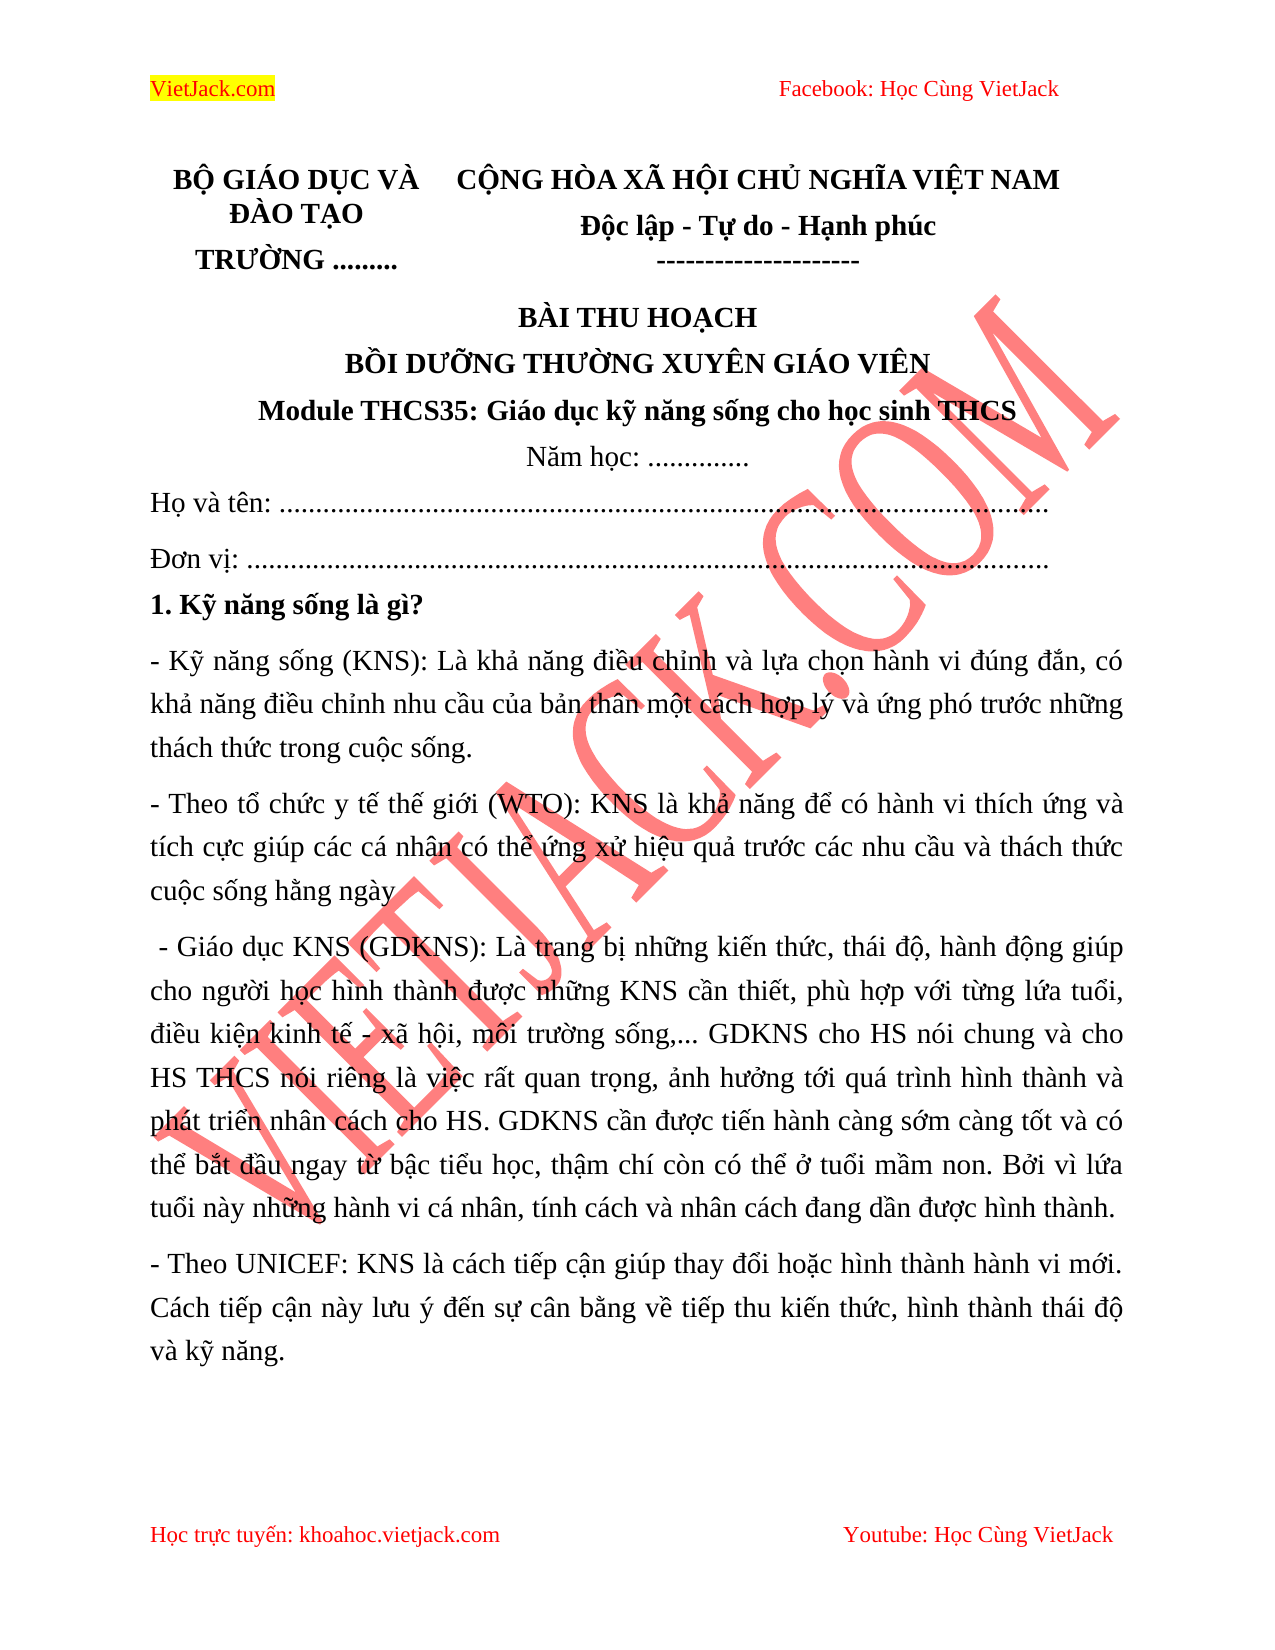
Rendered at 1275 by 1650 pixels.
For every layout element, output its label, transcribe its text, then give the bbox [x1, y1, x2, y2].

text - Giáo dục KNS (GDKNS): Là trang bị những kiến thức, thái độ, hành động giúp cho người học hình thành được những KNS cần thiết, phù hợp với từng lứa tuổi, điều kiện kinh tế - xã hội, môi trường sống,... GDKNS cho HS nói chung và cho HS THCS nói riêng là việc rất quan trọng, ảnh hưởng tới quá trình hình thành và phát triển nhân cách cho HS. GDKNS cần được tiến hành càng sớm càng tốt và có thể bắt đầu ngay từ bậc tiểu học, thậm chí còn có thể ở tuổi mầm non. Bởi vì lứa tuổi này những hành vi cá nhân, tính cách và nhân cách đang dần được hình thành. [150, 929, 1125, 1224]
text BÀI THU HOẠCH [150, 301, 1125, 334]
text - Theo UNICEF: KNS là cách tiếp cận giúp thay đổi hoặc hình thành hành vi mới. Cách tiếp cận này lưu ý đến sự cân bằng về tiếp thu kiến thức, hình thành thái độ và kỹ năng. [150, 1246, 1125, 1367]
text Đơn vị: [150, 541, 1125, 574]
text Module THCS35: Giáo dục kỹ năng sống cho học sinh THCS [150, 393, 1125, 426]
text Họ và tên: . [150, 485, 1125, 518]
text - Theo tổ chức y tế thế giới (WTO): KNS là khả năng để có hành vi thích ứng và tích cực giúp các cá nhân có thể ứng xử hiệu quả trước các nhu cầu và thách thức cuộc sống hằng ngày [150, 786, 1125, 907]
text Năm học: .............. [150, 439, 1125, 472]
text - Kỹ năng sống (KNS): Là khả năng điều chỉnh và lựa chọn hành vi đúng đắn, có khả năng điều chỉnh nhu cầu của bản thân một cách hợp lý và ứng phó trước những thách thức trong cuộc sống. [150, 643, 1125, 763]
table_header CỘNG HÒA XÃ HỘI CHỦ NGHĨA VIỆT NAM Độc lập - Tự do - Hạnh phúc --------------------- [443, 150, 1074, 288]
text 1. Kỹ năng sống là gì? [150, 587, 1125, 620]
text BỒI DƯỠNG THƯỜNG XUYÊN GIÁO VIÊN [150, 347, 1125, 380]
table_header BỘ GIÁO DỤC VÀ ĐÀO TẠO TRƯỜNG ......... [150, 150, 442, 288]
